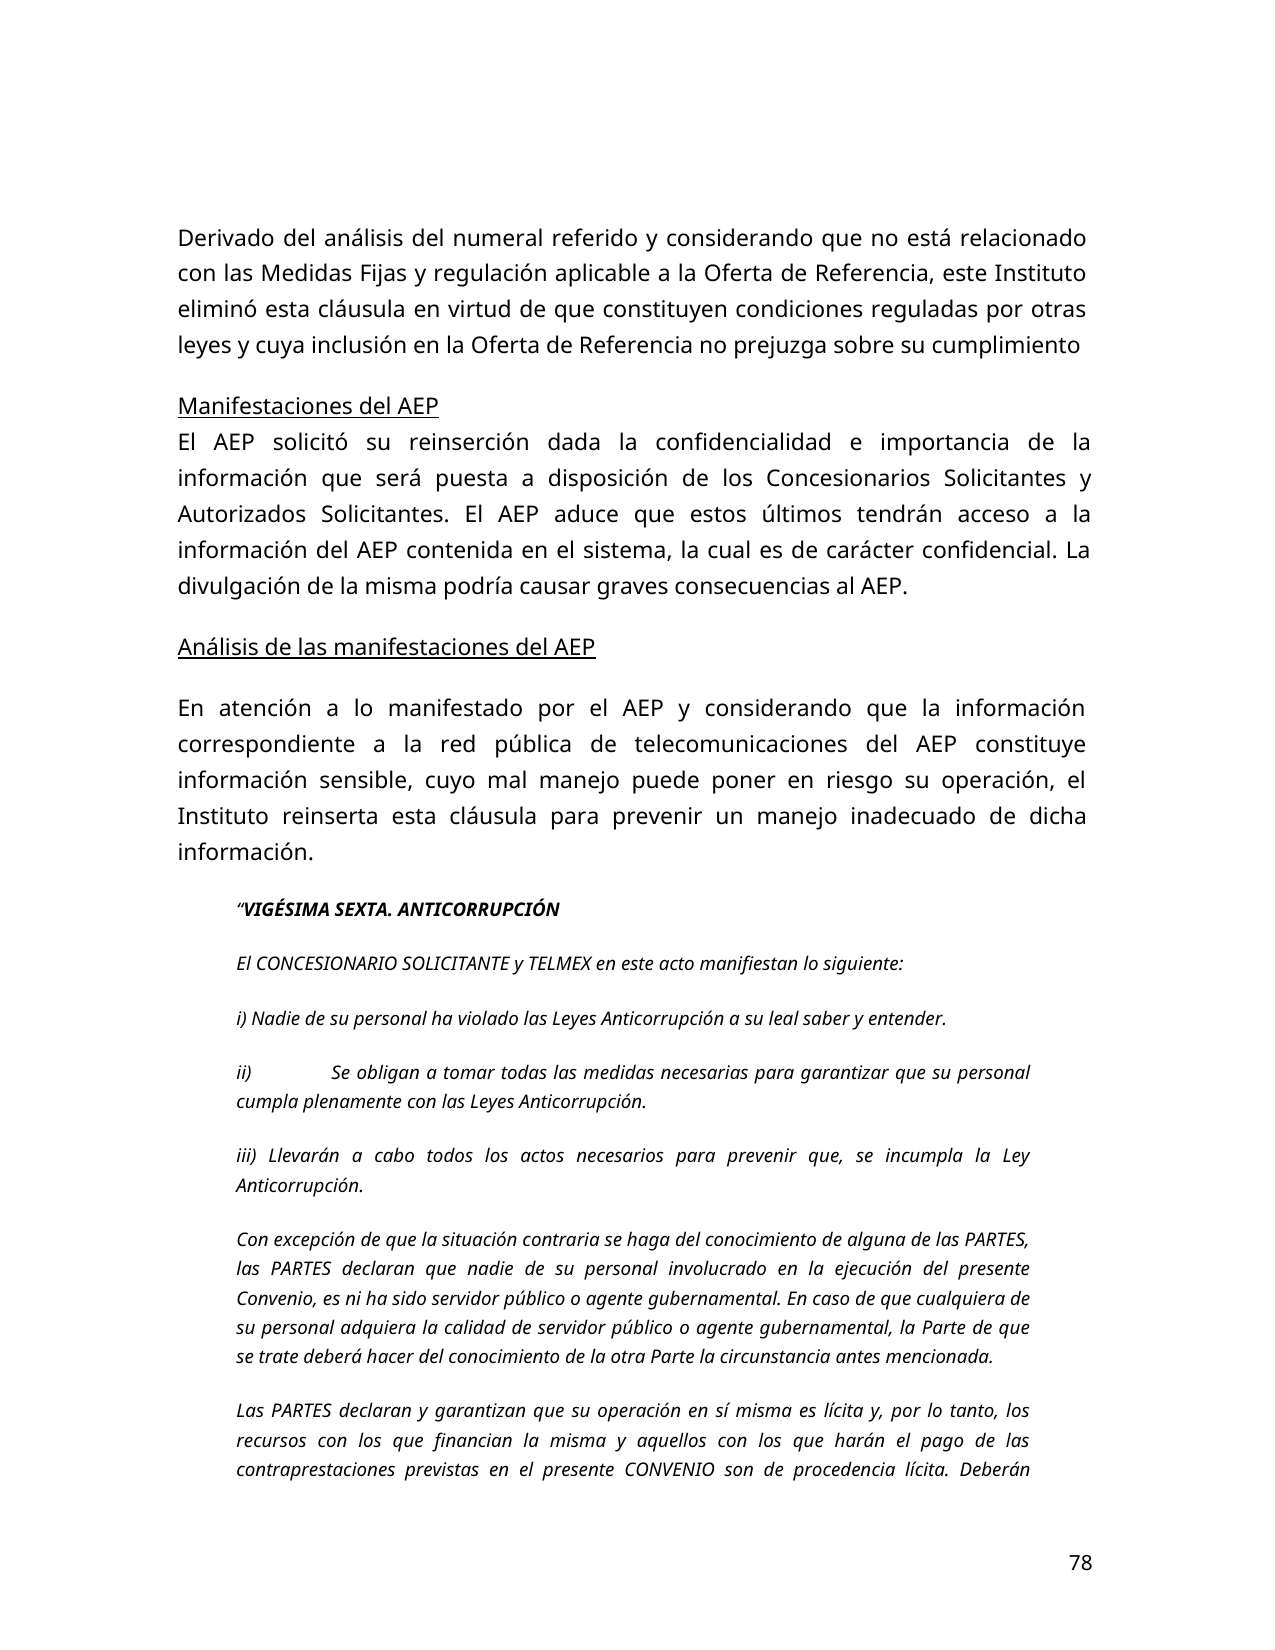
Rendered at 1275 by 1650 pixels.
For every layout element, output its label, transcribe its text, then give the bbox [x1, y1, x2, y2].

text Con excepción de que la situación contraria se haga del conocimiento de alguna de las PARTES, las PARTES declaran que nadie de su personal involucrado en la ejecución del presente Convenio, es ni ha sido servidor público o agente gubernamental. En caso de que cualquiera de su personal adquiera la calidad de servidor público o agente gubernamental, la Parte de que se trate deberá hacer del conocimiento de la otra Parte la circunstancia antes mencionada. [236, 1226, 1033, 1369]
text iii) Llevarán a cabo todos los actos necesarios para prevenir que, se incumpla la Ley Anticorrupción. [236, 1143, 1033, 1198]
text Manifestaciones del AEP [177, 390, 1092, 421]
text El AEP solicitó su reinserción dada la confidencialidad e importancia de la información que será puesta a disposición de los Concesionarios Solicitantes y Autorizados Solicitantes. El AEP aduce que estos últimos tendrán acceso a la información del AEP contenida en el sistema, la cual es de carácter confidencial. La divulgación de la misma podría causar graves consecuencias al AEP. [177, 426, 1092, 601]
text Análisis de las manifestaciones del AEP [177, 631, 1092, 662]
text “VIGÉSIMA SEXTA. ANTICORRUPCIÓN [236, 896, 1033, 922]
text i) Nadie de su personal ha violado las Leyes Anticorrupción a su leal saber y entender. [236, 1005, 1033, 1031]
text El CONCESIONARIO SOLICITANTE y TELMEX en este acto manifiestan lo siguiente: [236, 951, 1033, 976]
text En atención a lo manifestado por el AEP y considerando que la información correspondiente a la red pública de telecomunicaciones del AEP constituye información sensible, cuyo mal manejo puede poner en riesgo su operación, el Instituto reinserta esta cláusula para prevenir un manejo inadecuado de dicha información. [177, 692, 1087, 867]
text ii) Se obligan a tomar todas las medidas necesarias para garantizar que su personal cumpla plenamente con las Leyes Anticorrupción. [236, 1059, 1033, 1114]
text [236, 1398, 1033, 1482]
text Derivado del análisis del numeral referido y considerando que no está relacionado con las Medidas Fijas y regulación aplicable a la Oferta de Referencia, este Instituto eliminó esta cláusula en virtud de que constituyen condiciones reguladas por otras leyes y cuya inclusión en la Oferta de Referencia no prejuzga sobre su cumplimiento [177, 221, 1087, 361]
